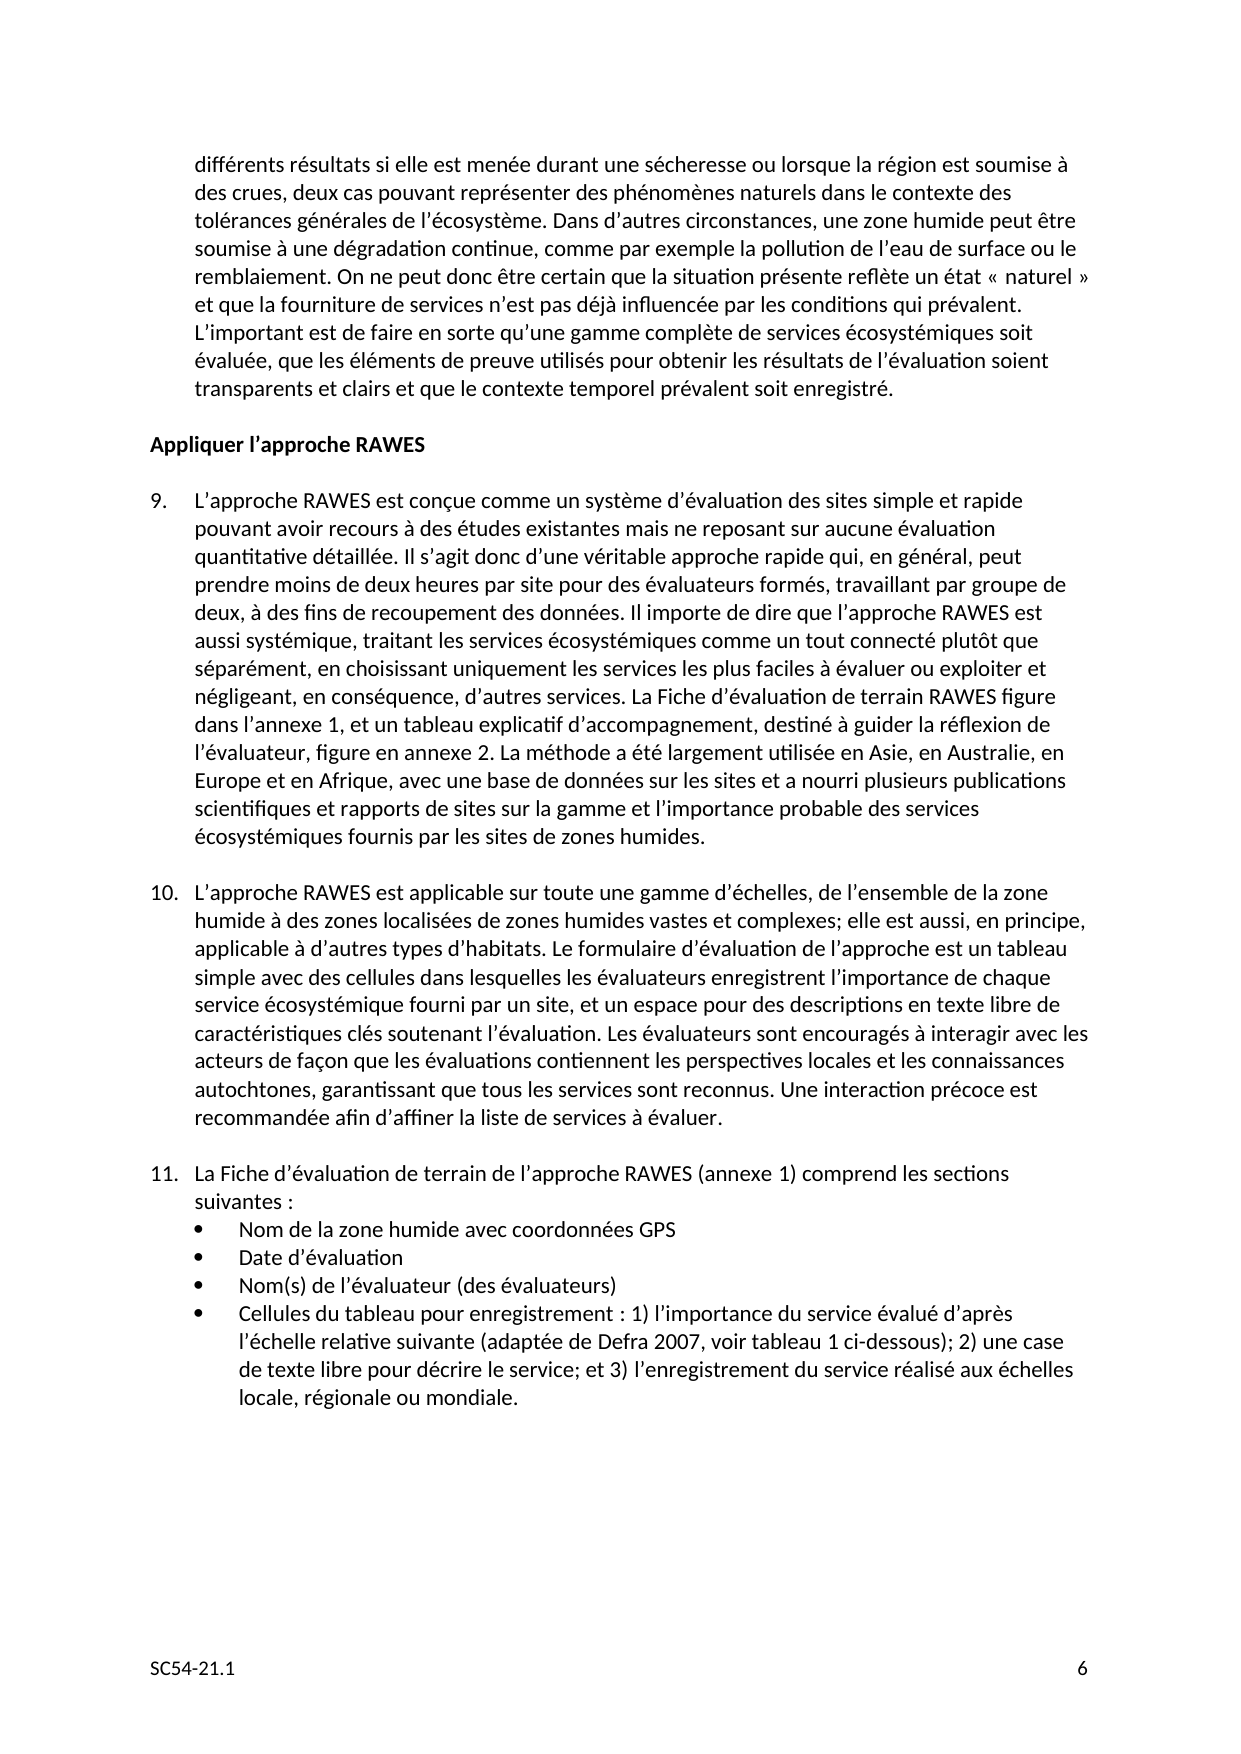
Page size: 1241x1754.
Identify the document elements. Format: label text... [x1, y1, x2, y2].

list 9. L’approche RAWES est conçue comme un système d’évaluation des sites simple et rapide pouvant avoir recours à des études existantes mais ne reposant sur aucune évaluation quantitative détaillée. Il s’agit donc d’une véritable approche rapide qui, en général, peut prendre moins de deux heures par site pour des évaluateurs formés, travaillant par groupe de deux, à des fins de recoupement des données. Il importe de dire que l’approche RAWES est aussi systémique, traitant les services écosystémiques comme un tout connecté plutôt que séparément, en choisissant uniquement les services les plus faciles à évaluer ou exploiter et négligeant, en conséquence, d’autres services. La Fiche d’évaluation de terrain RAWES figure dans l’annexe 1, et un tableau explicatif d’accompagnement, destiné à guider la réflexion de l’évaluateur, figure en annexe 2. La méthode a été largement utilisée en Asie, en Australie, en Europe et en Afrique, avec une base de données sur les sites et a nourri plusieurs publications scientifiques et rapports de sites sur la gamme et l’importance probable des services écosystémiques fournis par les sites de zones humides. [150, 486, 1090, 851]
list Date d’évaluation [194, 1243, 1090, 1271]
list 11. La Fiche d’évaluation de terrain de l’approche RAWES (annexe 1) comprend les sections suivantes : [150, 1159, 1090, 1215]
text Appliquer l’approche RAWES [150, 430, 1090, 458]
list 10. L’approche RAWES est applicable sur toute une gamme d’échelles, de l’ensemble de la zone humide à des zones localisées de zones humides vastes et complexes; elle est aussi, en principe, applicable à d’autres types d’habitats. Le formulaire d’évaluation de l’approche est un tableau simple avec des cellules dans lesquelles les évaluateurs enregistrent l’importance de chaque service écosystémique fourni par un site, et un espace pour des descriptions en texte libre de caractéristiques clés soutenant l’évaluation. Les évaluateurs sont encouragés à interagir avec les acteurs de façon que les évaluations contiennent les perspectives locales et les connaissances autochtones, garantissant que tous les services sont reconnus. Une interaction précoce est recommandée afin d’affiner la liste de services à évaluer. [150, 878, 1090, 1131]
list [150, 150, 1090, 402]
list Nom de la zone humide avec coordonnées GPS [194, 1215, 1090, 1243]
list Nom(s) de l’évaluateur (des évaluateurs) [194, 1271, 1090, 1299]
list Cellules du tableau pour enregistrement : 1) l’importance du service évalué d’après l’échelle relative suivante (adaptée de Defra 2007, voir tableau 1 ci-dessous); 2) une case de texte libre pour décrire le service; et 3) l’enregistrement du service réalisé aux échelles locale, régionale ou mondiale. [194, 1299, 1090, 1411]
